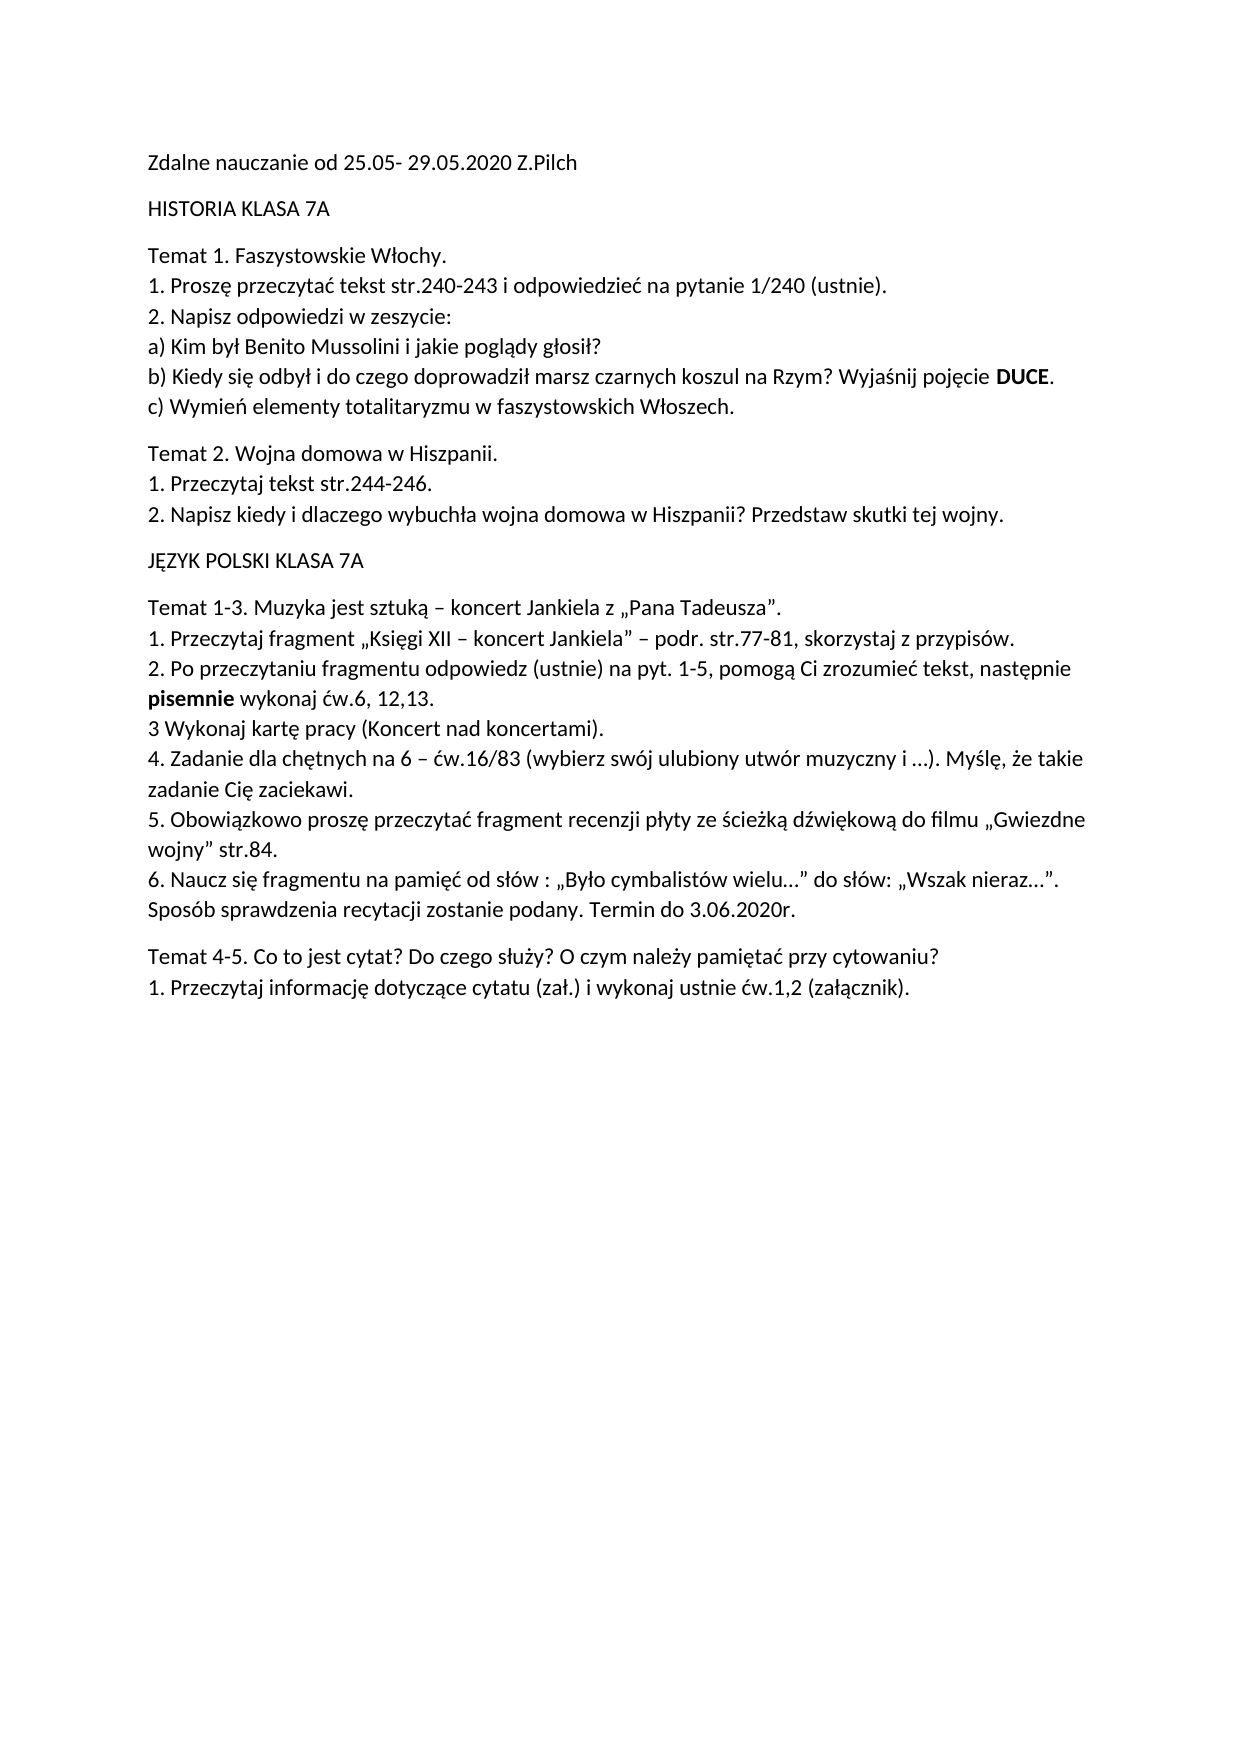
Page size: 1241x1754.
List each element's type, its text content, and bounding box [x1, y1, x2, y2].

text HISTORIA KLASA 7A [148, 194, 1093, 222]
text Temat 1. Faszystowskie Włochy. 1. Proszę przeczytać tekst str.240-243 i odpowiedzieć na pytanie 1/240 (ustnie). 2. Napisz odpowiedzi w zeszycie: a) Kim był Benito Mussolini i jakie poglądy głosił? b) Kiedy się odbył i do czego doprowadził marsz czarnych koszul na Rzym? Wyjaśnij pojęcie DUCE. c) Wymień elementy totalitaryzmu w faszystowskich Włoszech. [148, 241, 1093, 420]
text Temat 2. Wojna domowa w Hiszpanii. 1. Przeczytaj tekst str.244-246. 2. Napisz kiedy i dlaczego wybuchła wojna domowa w Hiszpanii? Przedstaw skutki tej wojny. [148, 439, 1093, 528]
text Zdalne nauczanie od 25.05- 29.05.2020 Z.Pilch [148, 148, 1093, 176]
text Temat 1-3. Muzyka jest sztuką – koncert Jankiela z „Pana Tadeusza”. 1. Przeczytaj fragment „Księgi XII – koncert Jankiela” – podr. str.77-81, skorzystaj z przypisów. 2. Po przeczytaniu fragmentu odpowiedz (ustnie) na pyt. 1-5, pomogą Ci zrozumieć tekst, następnie pisemnie wykonaj ćw.6, 12,13. 3 Wykonaj kartę pracy (Koncert nad koncertami). 4. Zadanie dla chętnych na 6 – ćw.16/83 (wybierz swój ulubiony utwór muzyczny i …). Myślę, że takie zadanie Cię zaciekawi. 5. Obowiązkowo proszę przeczytać fragment recenzji płyty ze ścieżką dźwiękową do filmu „Gwiezdne wojny” str.84. 6. Naucz się fragmentu na pamięć od słów : „Było cymbalistów wielu…” do słów: „Wszak nieraz…”. Sposób sprawdzenia recytacji zostanie podany. Termin do 3.06.2020r. [148, 593, 1093, 923]
text Temat 4-5. Co to jest cytat? Do czego służy? O czym należy pamiętać przy cytowaniu? 1. Przeczytaj informację dotyczące cytatu (zał.) i wykonaj ustnie ćw.1,2 (załącznik). [148, 942, 1093, 1001]
text JĘZYK POLSKI KLASA 7A [148, 547, 1093, 574]
